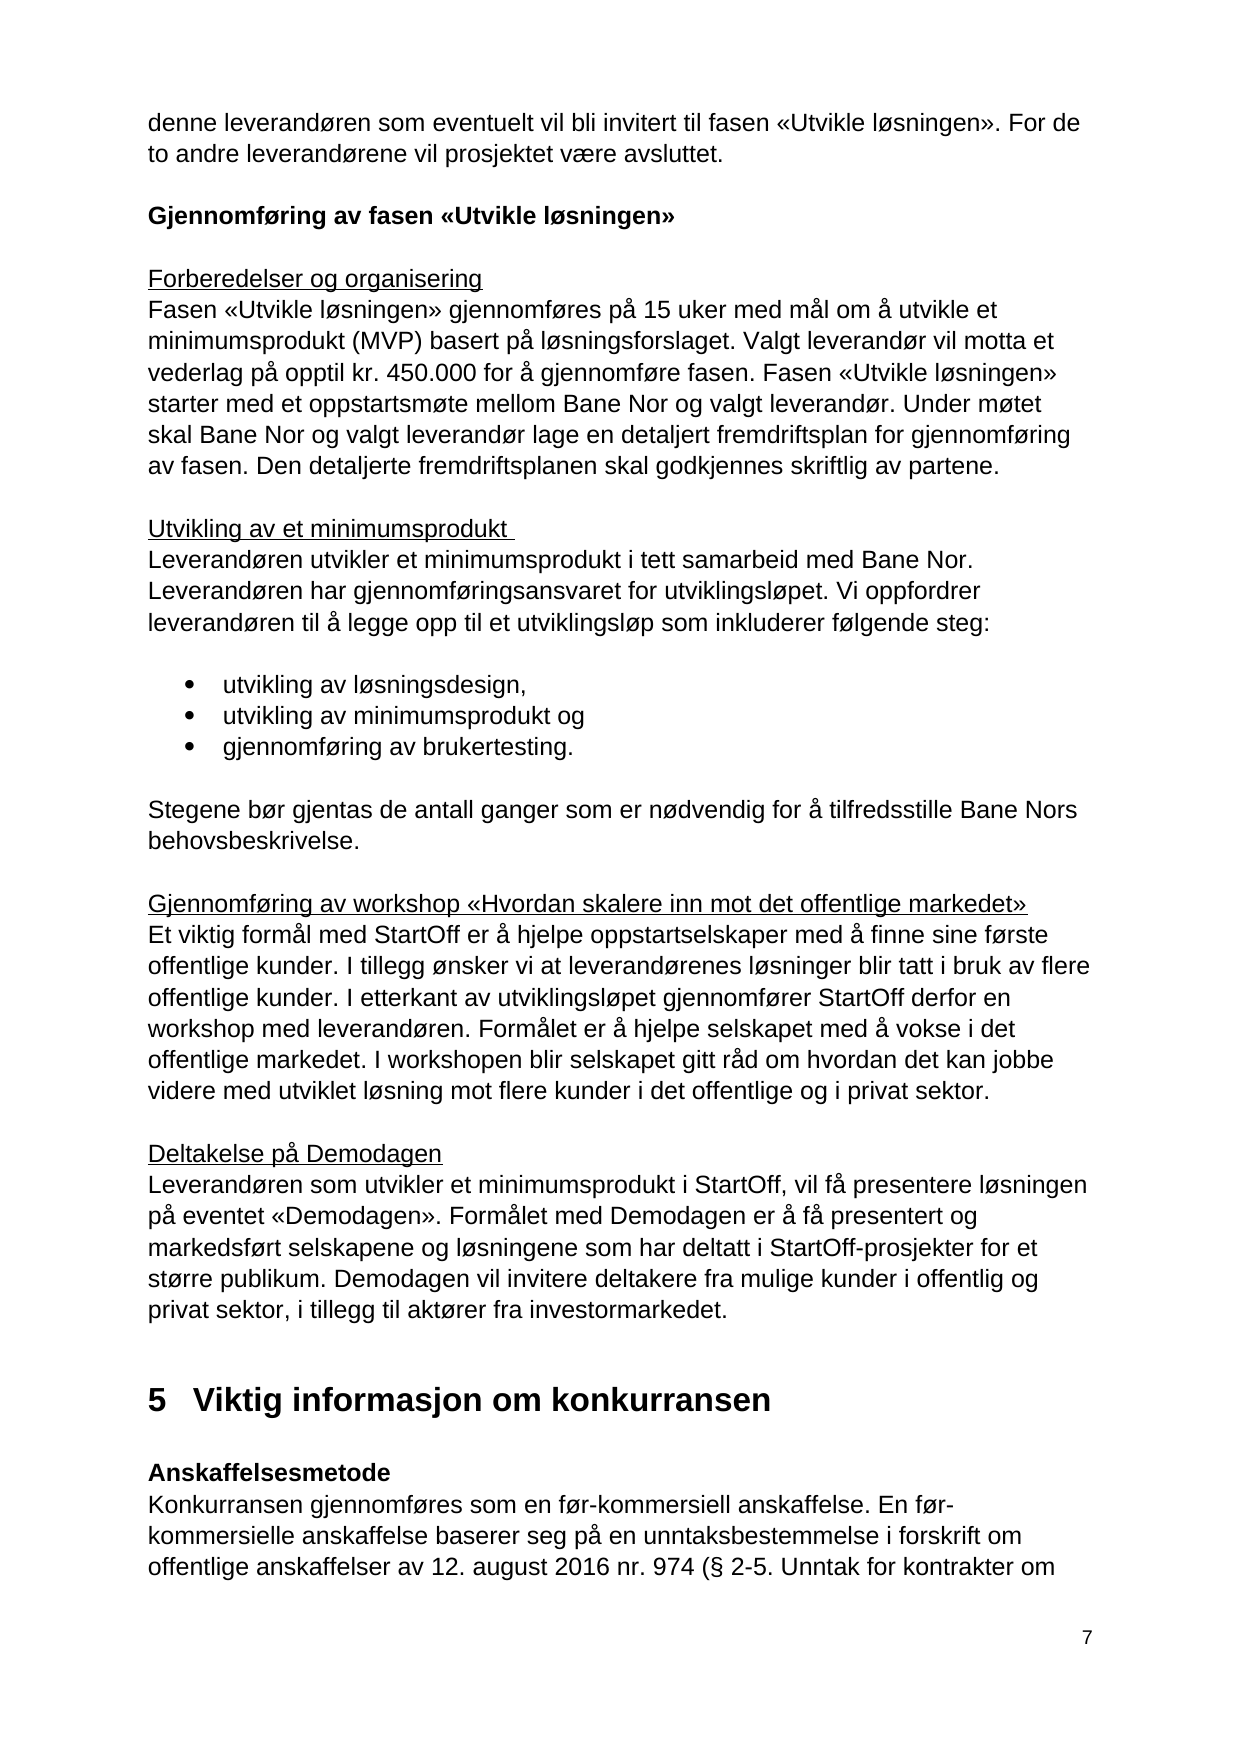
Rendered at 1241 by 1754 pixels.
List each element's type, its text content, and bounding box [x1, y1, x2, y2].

text Leverandøren som utvikler et minimumsprodukt i StartOff, vil få presentere løsningen på eventet «Demodagen». Formålet med Demodagen er å få presentert og markedsført selskapene og løsningene som har deltatt i StartOff-prosjekter for et større publikum. Demodagen vil invitere deltakere fra mulige kunder i offentlig og privat sektor, i tillegg til aktører fra investormarkedet. [148, 1167, 1093, 1324]
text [148, 1487, 1093, 1581]
text Fasen «Utvikle løsningen» gjennomføres på 15 uker med mål om å utvikle et minimumsprodukt (MVP) basert på løsningsforslaget. Valgt leverandør vil motta et vederlag på opptil kr. 450.000 for å gjennomføre fasen. Fasen «Utvikle løsningen» starter med et oppstartsmøte mellom Bane Nor og valgt leverandør. Under møtet skal Bane Nor og valgt leverandør lage en detaljert fremdriftsplan for gjennomføring av fasen. Den detaljerte fremdriftsplanen skal godkjennes skriftlig av partene. [148, 292, 1093, 480]
subtitle Viktig informasjon om konkurransen [148, 1380, 1093, 1418]
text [148, 105, 1093, 167]
text Leverandøren utvikler et minimumsprodukt i tett samarbeid med Bane Nor. Leverandøren har gjennomføringsansvaret for utviklingsløpet. Vi oppfordrer leverandøren til å legge opp til et utviklingsløp som inkluderer følgende steg: [148, 542, 1093, 636]
list utvikling av løsningsdesign, [185, 667, 1093, 699]
text Gjennomføring av workshop «Hvordan skalere inn mot det offentlige markedet» [148, 886, 1093, 917]
list gjennomføring av brukertesting. [185, 730, 1093, 761]
text Utvikling av et minimumsprodukt [148, 511, 1093, 542]
text Anskaffelsesmetode [148, 1456, 1093, 1487]
text Forberedelser og organisering [148, 261, 1093, 292]
text Stegene bør gjentas de antall ganger som er nødvendig for å tilfredsstille Bane Nors behovsbeskrivelse. [148, 792, 1093, 855]
text Et viktig formål med StartOff er å hjelpe oppstartselskaper med å finne sine første offentlige kunder. I tillegg ønsker vi at leverandørenes løsninger blir tatt i bruk av flere offentlige kunder. I etterkant av utviklingsløpet gjennomfører StartOff derfor en workshop med leverandøren. Formålet er å hjelpe selskapet med å vokse i det offentlige markedet. I workshopen blir selskapet gitt råd om hvordan det kan jobbe videre med utviklet løsning mot flere kunder i det offentlige og i privat sektor. [148, 917, 1093, 1105]
text Deltakelse på Demodagen [148, 1136, 1093, 1167]
list utvikling av minimumsprodukt og [185, 699, 1093, 730]
text Gjennomføring av fasen «Utvikle løsningen» [148, 199, 1093, 230]
